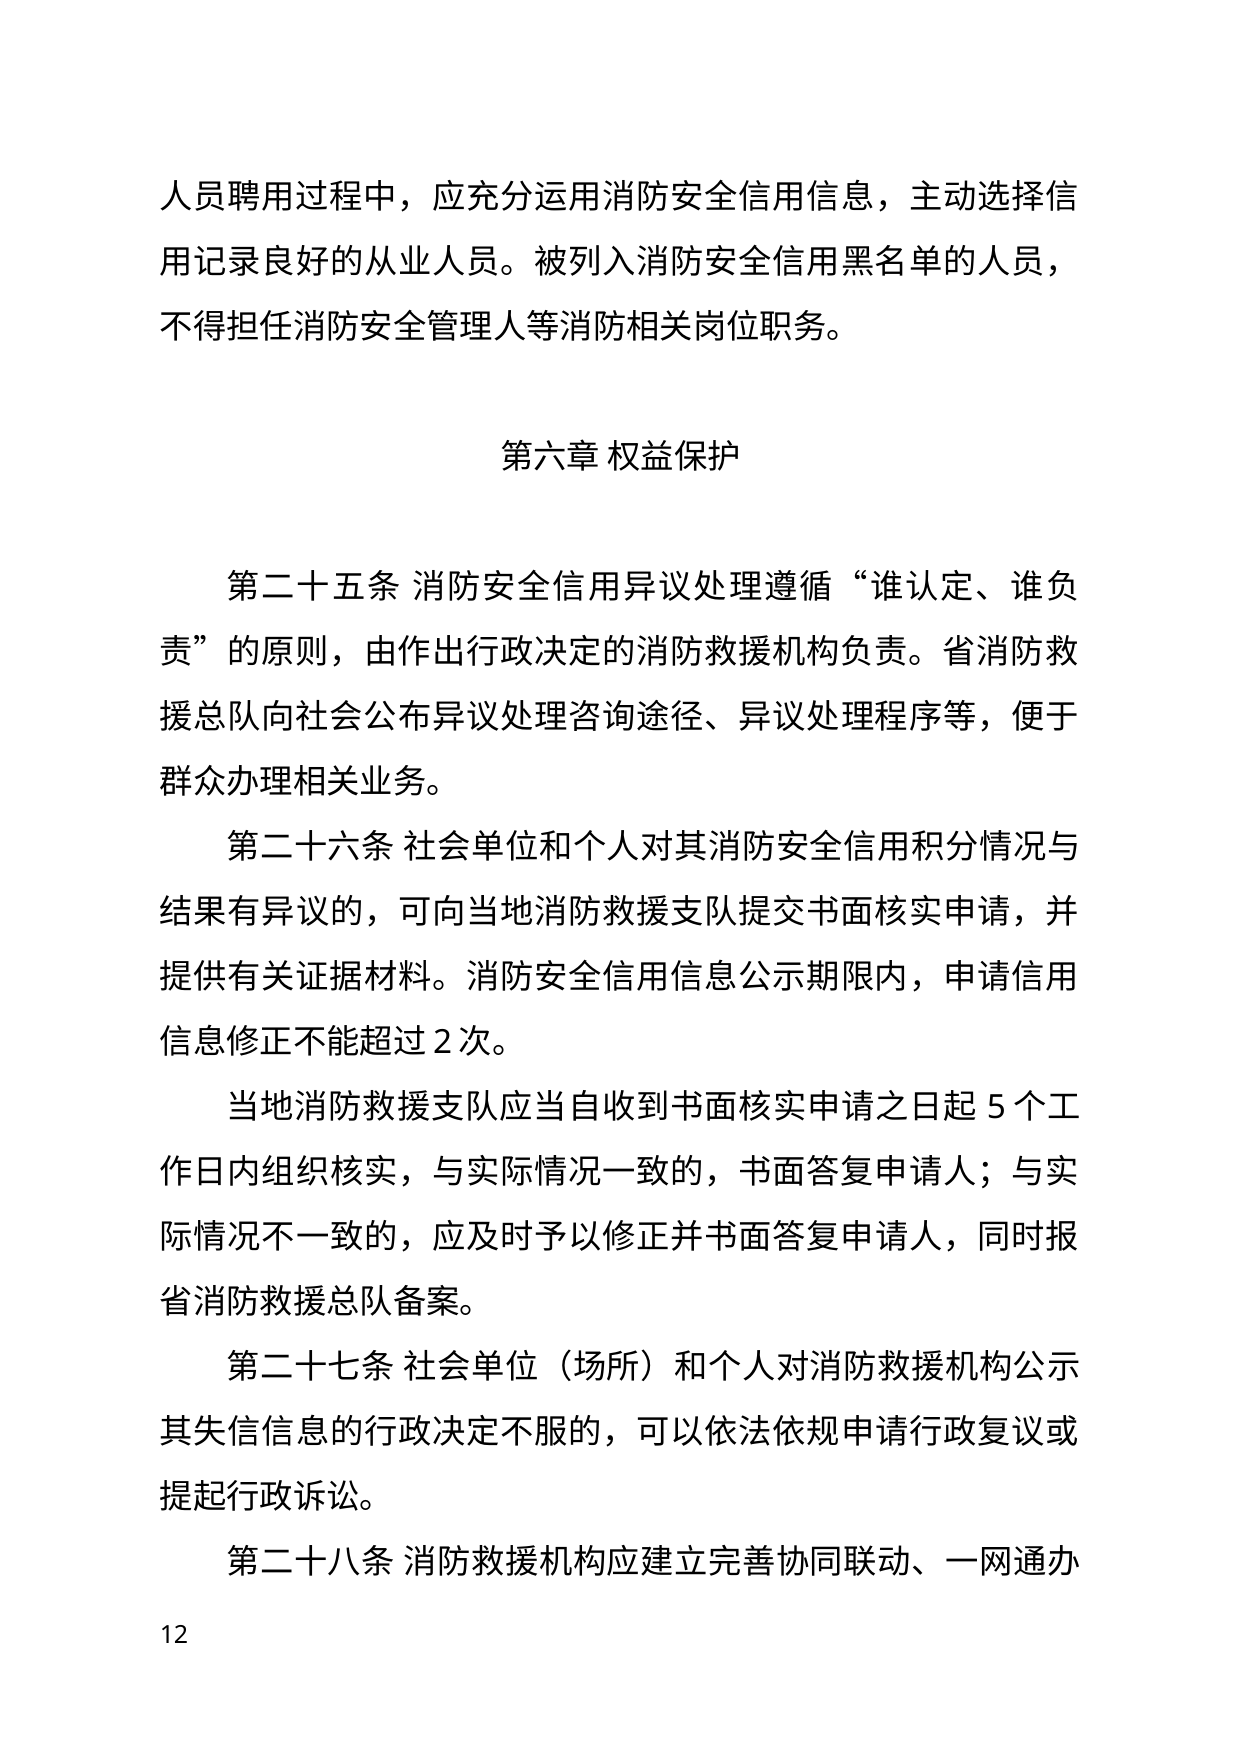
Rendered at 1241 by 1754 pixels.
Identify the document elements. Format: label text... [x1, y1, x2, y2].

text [159, 1527, 1081, 1592]
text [159, 162, 1081, 357]
text 第六章 权益保护 [159, 422, 1081, 487]
text 第二十五条 消防安全信用异议处理遵循“谁认定、谁负责”的原则，由作出行政决定的消防救援机构负责。省消防救援总队向社会公布异议处理咨询途径、异议处理程序等，便于群众办理相关业务。 [159, 552, 1081, 812]
text 第二十七条 社会单位（场所）和个人对消防救援机构公示其失信信息的行政决定不服的，可以依法依规申请行政复议或提起行政诉讼。 [159, 1332, 1081, 1527]
text 当地消防救援支队应当自收到书面核实申请之日起5个工作日内组织核实，与实际情况一致的，书面答复申请人；与实际情况不一致的，应及时予以修正并书面答复申请人，同时报省消防救援总队备案。 [159, 1072, 1081, 1332]
text 第二十六条 社会单位和个人对其消防安全信用积分情况与结果有异议的，可向当地消防救援支队提交书面核实申请，并提供有关证据材料。消防安全信用信息公示期限内，申请信用信息修正不能超过2次。 [159, 812, 1081, 1072]
